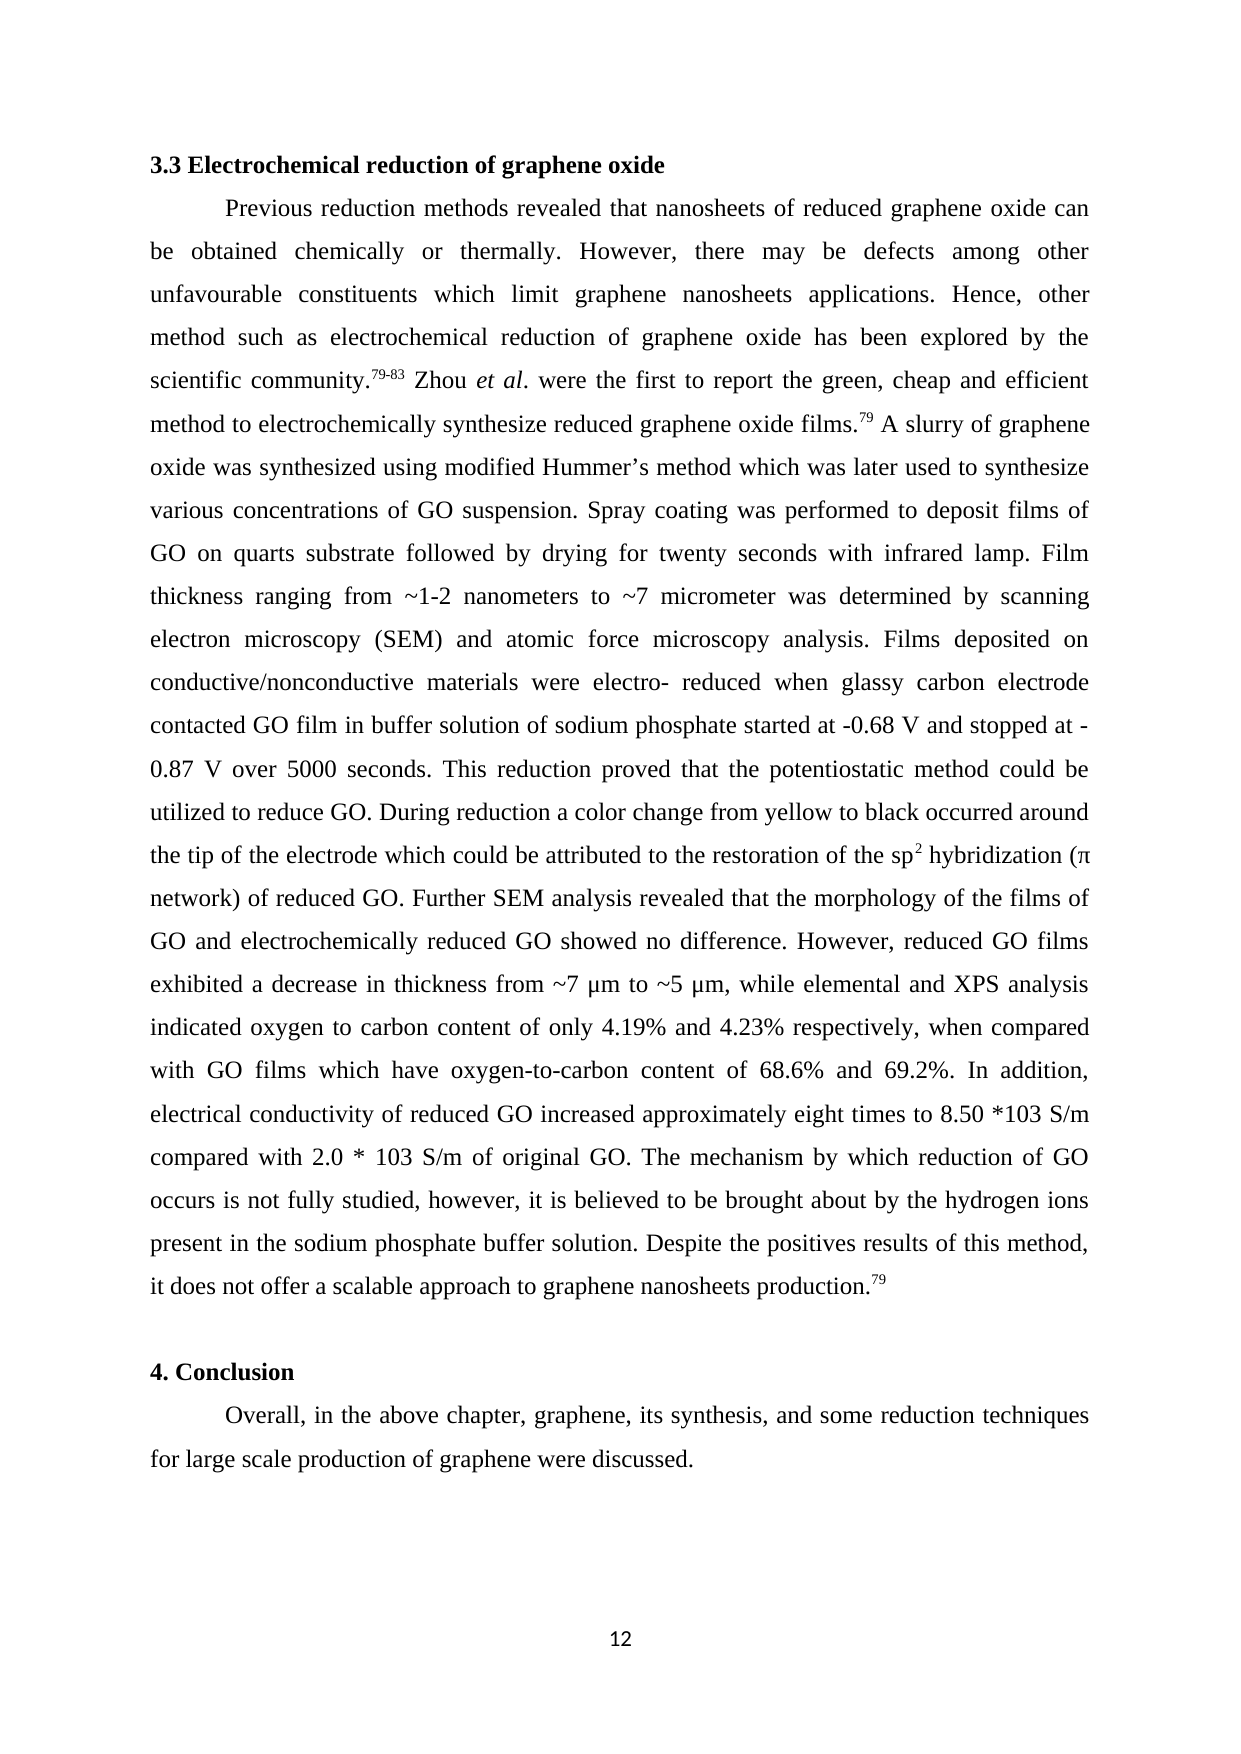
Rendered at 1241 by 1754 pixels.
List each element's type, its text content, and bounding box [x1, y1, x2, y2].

text Overall, in the above chapter, graphene, its synthesis, and some reduction techniques for large scale production of graphene were discussed. [150, 1401, 1090, 1472]
text 3.3 Electrochemical reduction of graphene oxide [150, 150, 1090, 179]
text Previous reduction methods revealed that nanosheets of reduced graphene oxide can be obtained chemically or thermally. However, there may be defects among other unfavourable constituents which limit graphene nanosheets applications. Hence, other method such as electrochemical reduction of graphene oxide has been explored by the scientific community.79-83 Zhou et al. were the first to report the green, cheap and efficient method to electrochemically synthesize reduced graphene oxide films.79 A slurry of graphene oxide was synthesized using modified Hummer’s method which was later used to synthesize various concentrations of GO suspension. Spray coating was performed to deposit films of GO on quarts substrate followed by drying for twenty seconds with infrared lamp. Film thickness ranging from ~1-2 nanometers to ~7 micrometer was determined by scanning electron microscopy (SEM) and atomic force microscopy analysis. Films deposited on conductive/nonconductive materials were electro- reduced when glassy carbon electrode contacted GO film in buffer solution of sodium phosphate started at -0.68 V and stopped at -0.87 V over 5000 seconds. This reduction proved that the potentiostatic method could be utilized to reduce GO. During reduction a color change from yellow to black occurred around the tip of the electrode which could be attributed to the restoration of the sp2 hybridization (π network) of reduced GO. Further SEM analysis revealed that the morphology of the films of GO and electrochemically reduced GO showed no difference. However, reduced GO films exhibited a decrease in thickness from ~7 μm to ~5 μm, while elemental and XPS analysis indicated oxygen to carbon content of only 4.19% and 4.23% respectively, when compared with GO films which have oxygen-to-carbon content of 68.6% and 69.2%. In addition, electrical conductivity of reduced GO increased approximately eight times to 8.50 *103 S/m compared with 2.0 * 103 S/m of original GO. The mechanism by which reduction of GO occurs is not fully studied, however, it is believed to be brought about by the hydrogen ions present in the sodium phosphate buffer solution. Despite the positives results of this method, it does not offer a scalable approach to graphene nanosheets production.79 [150, 193, 1090, 1300]
text 4. Conclusion [150, 1357, 1090, 1386]
